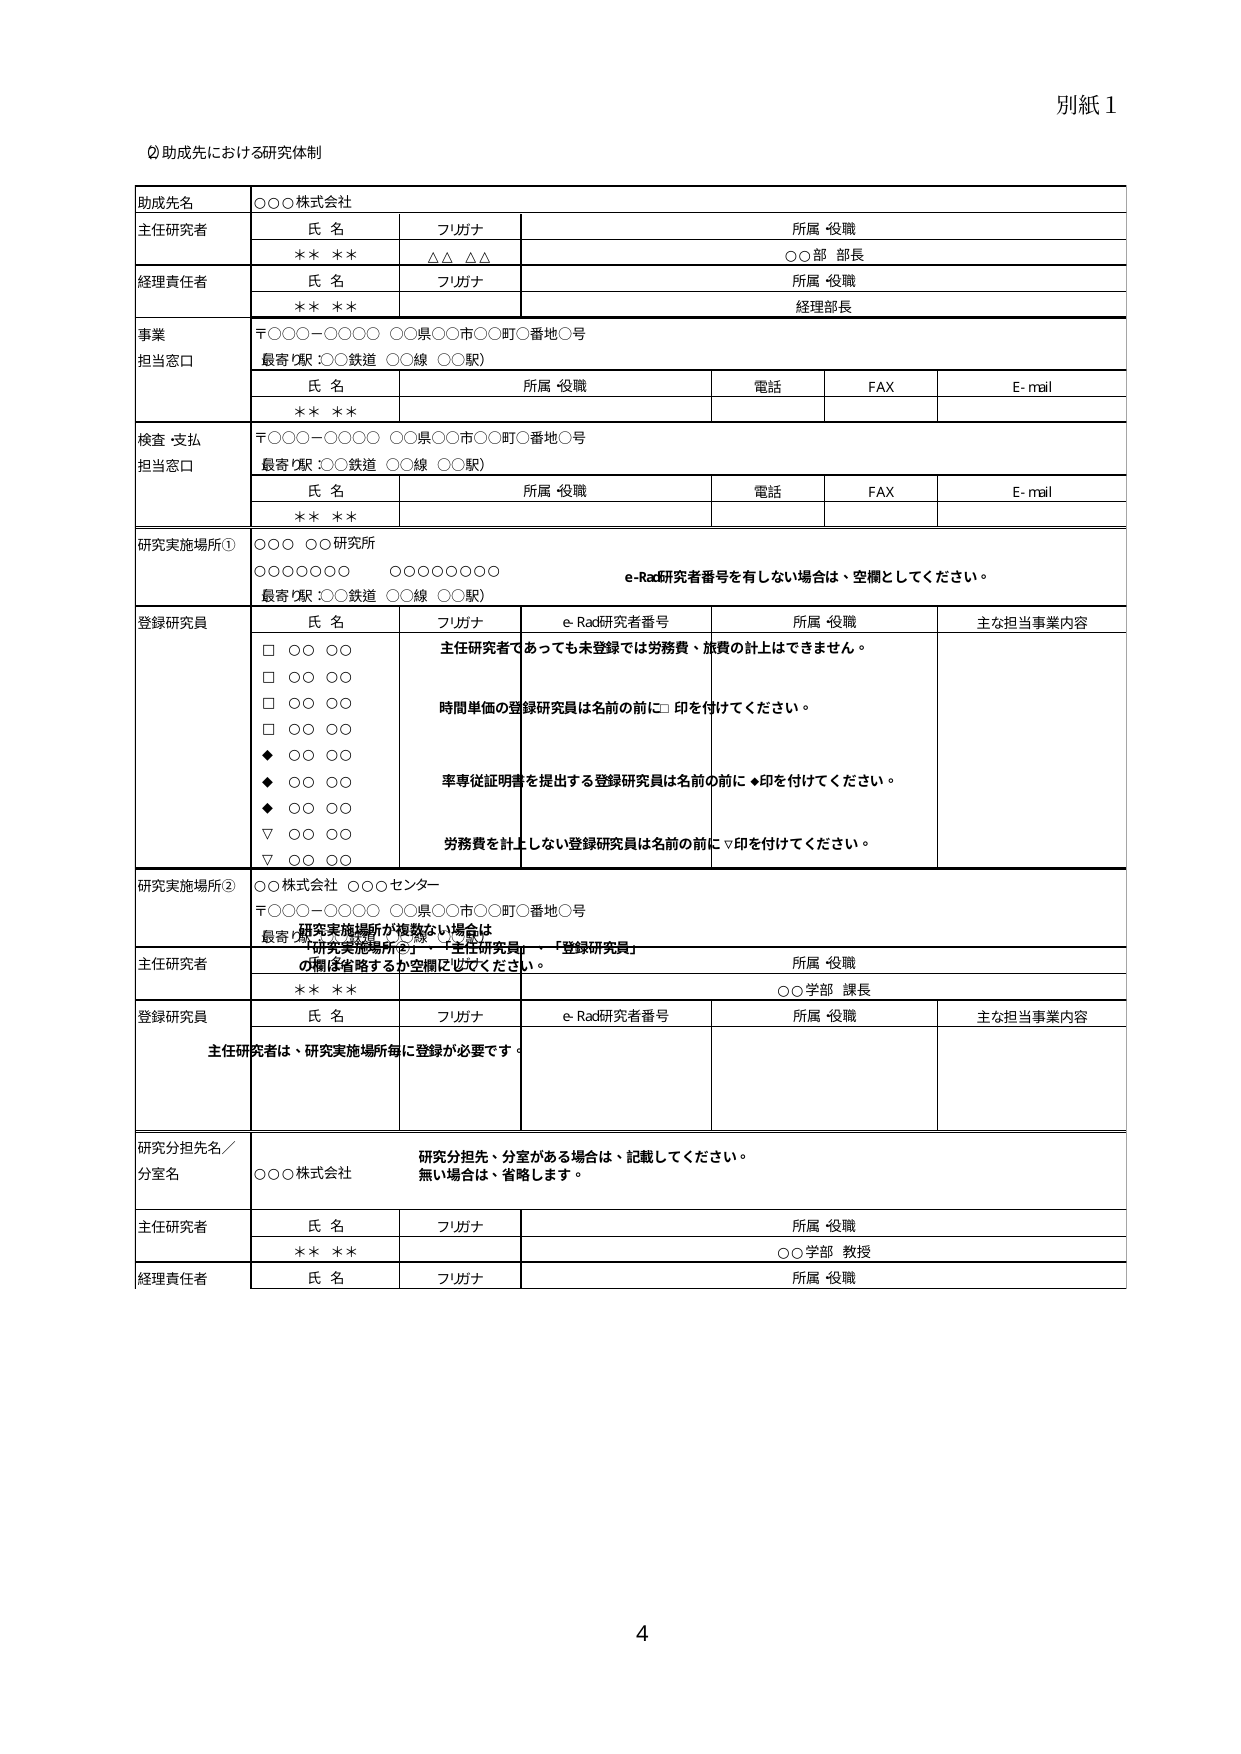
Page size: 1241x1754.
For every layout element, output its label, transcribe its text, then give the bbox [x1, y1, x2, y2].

text 別紙１ [118, 89, 1122, 120]
